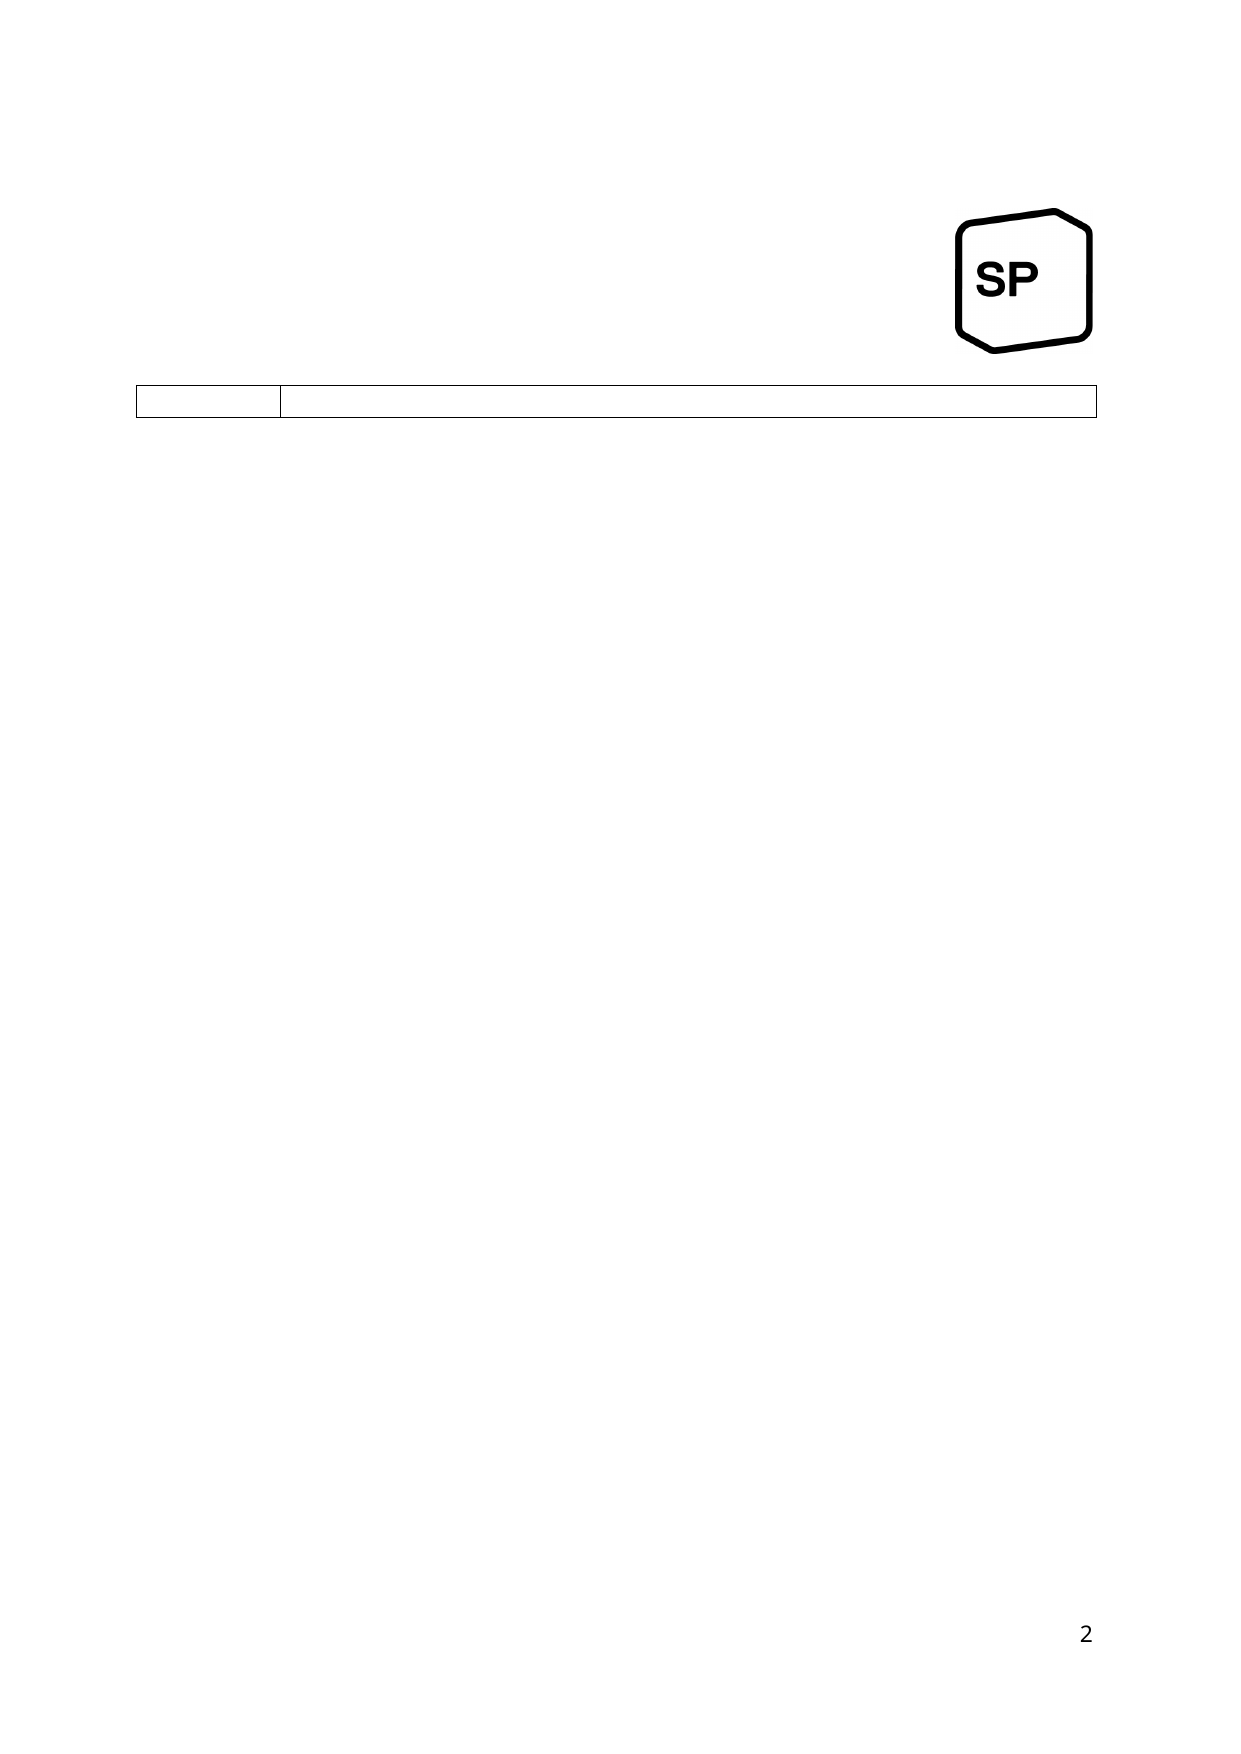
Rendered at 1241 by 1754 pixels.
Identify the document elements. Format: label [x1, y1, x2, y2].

table_cell [137, 386, 280, 417]
picture [955, 208, 1093, 354]
table_cell [281, 386, 1096, 417]
